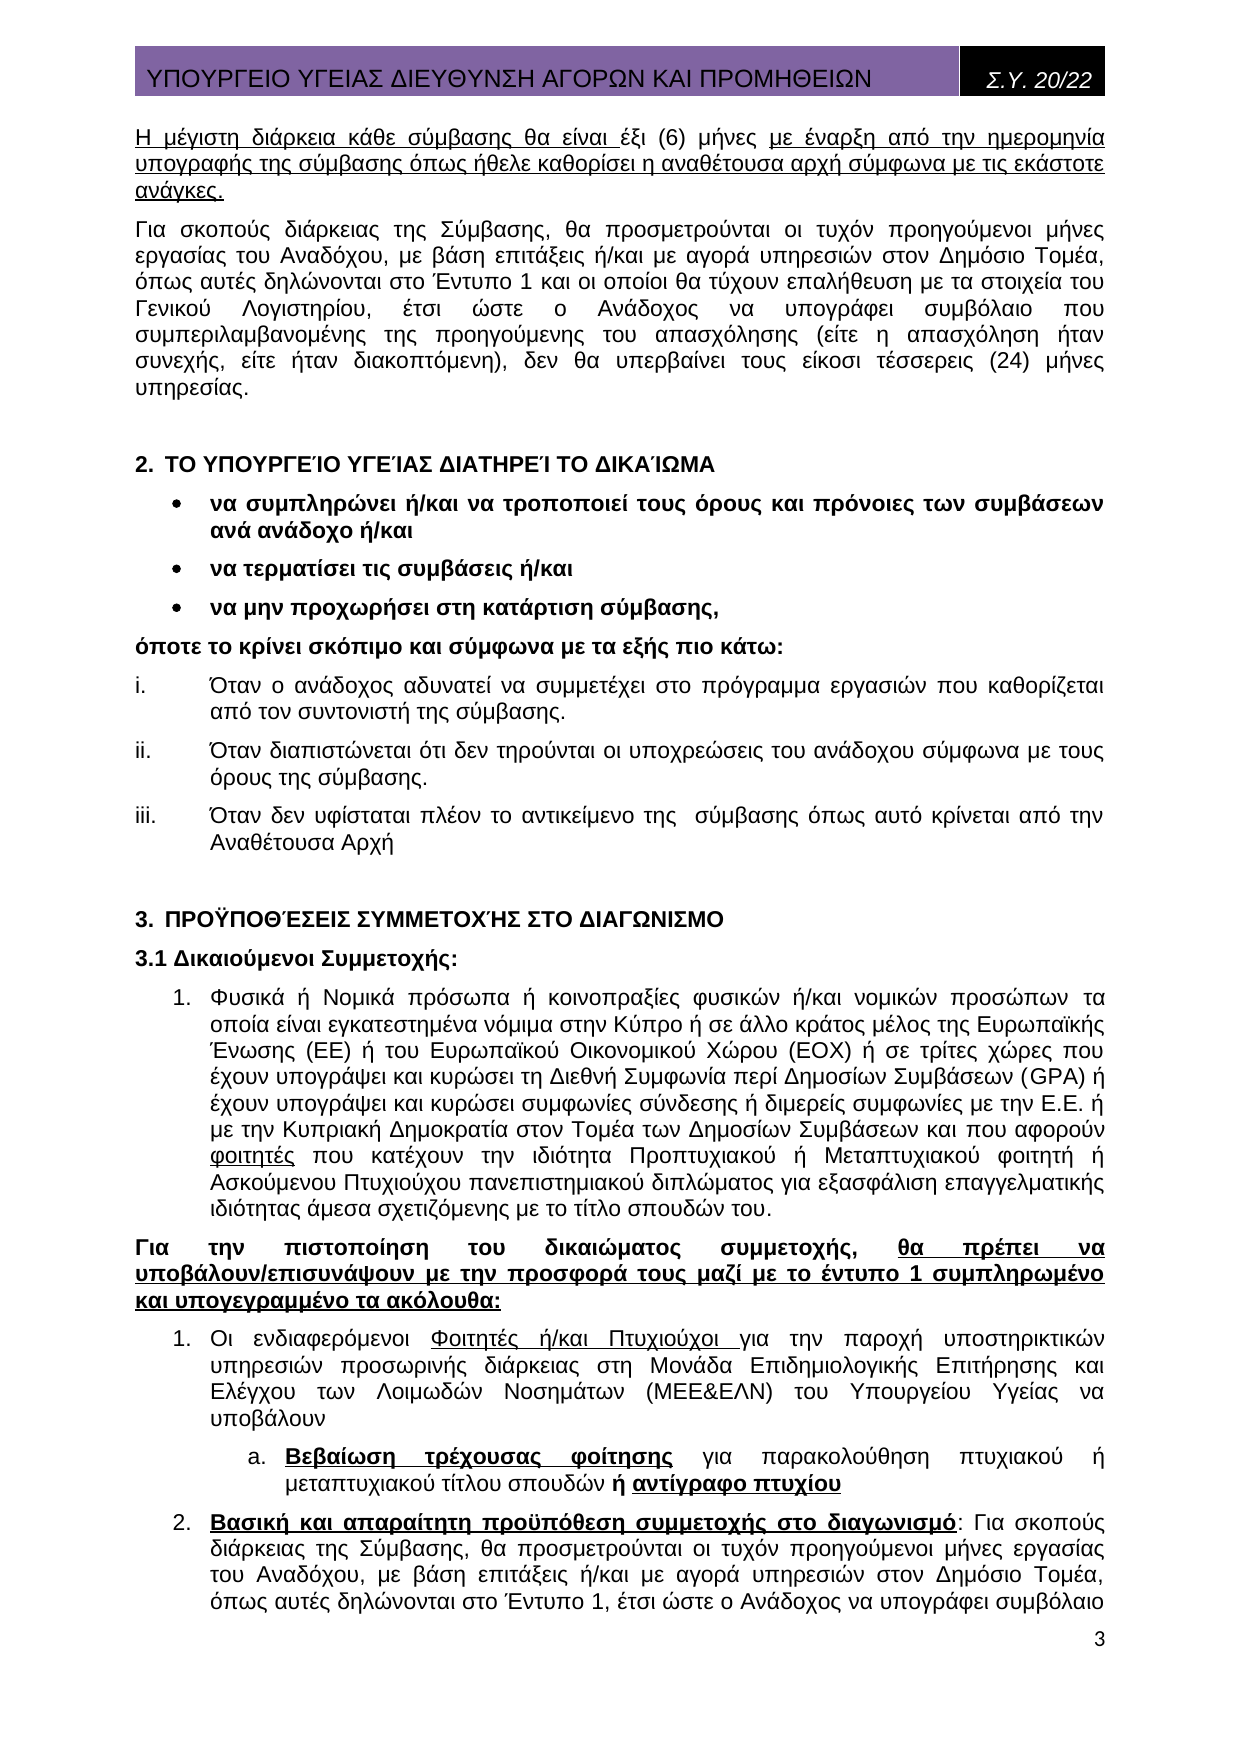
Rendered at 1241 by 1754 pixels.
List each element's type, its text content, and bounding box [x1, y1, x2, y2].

subtitle Προϋποθέσεις Συμμετοχής ΣΤΟ Διαγωνισμο [135, 906, 1105, 933]
text Η μέγιστη διάρκεια κάθε σύμβασης θα είναι έξι (6) μήνες με έναρξη από την ημερομηνία υπογραφής της σύμβασης όπως ήθελε καθορίσει η αναθέτουσα αρχή σύμφωνα με τις εκάστοτε ανάγκες. [135, 124, 1105, 173]
list Όταν ο ανάδοχος αδυνατεί να συμμετέχει στο πρόγραμμα εργασιών που καθορίζεται από τον συντονιστή της σύμβασης. [135, 672, 1105, 725]
list να συμπληρώνει ή/και να τροποποιεί τους όρους και πρόνοιες των συμβάσεων ανά ανάδοχο ή/και [172, 490, 1105, 543]
list Φυσικά ή Νομικά πρόσωπα ή κοινοπραξίες φυσικών ή/και νομικών προσώπων τα οποία είναι εγκατεστημένα νόμιμα στην Κύπρο ή σε άλλο κράτος μέλος της Ευρωπαϊκής Ένωσης (ΕΕ) ή του Ευρωπαϊκού Οικονομικού Χώρου (ΕΟΧ) ή σε τρίτες χώρες που έχουν υπογράψει και κυρώσει τη Διεθνή Συμφωνία περί Δημοσίων Συμβάσεων (GPA) ή έχουν υπογράψει και κυρώσει συμφωνίες σύνδεσης ή διμερείς συμφωνίες με την Ε.Ε. ή με την Κυπριακή Δημοκρατία στον Τομέα των Δημοσίων Συμβάσεων και που αφορούν φοιτητές που κατέχουν την ιδιότητα Προπτυχιακού ή Μεταπτυχιακού φοιτητή ή Ασκούμενου Πτυχιούχου πανεπιστημιακού διπλώματος για εξασφάλιση επαγγελματικής ιδιότητας άμεσα σχετιζόμενης με το τίτλο σπουδών του. [172, 984, 1105, 1221]
list Όταν διαπιστώνεται ότι δεν τηρούνται οι υποχρεώσεις του ανάδοχου σύμφωνα με τους όρους της σύμβασης. [135, 737, 1105, 790]
text Για την πιστοποίηση του δικαιώματος συμμετοχής, θα πρέπει να υποβάλουν/επισυνάψουν με την προσφορά τους μαζί με το έντυπο 1 συμπληρωμένο και υπογεγραμμένο τα ακόλουθα: [135, 1234, 1105, 1283]
text Για σκοπούς διάρκειας της Σύμβασης, θα προσμετρούνται οι τυχόν προηγούμενοι μήνες εργασίας του Αναδόχου, με βάση επιτάξεις ή/και με αγορά υπηρεσιών στον Δημόσιο Τομέα, όπως αυτές δηλώνονται στο Έντυπο 1 και οι οποίοι θα τύχουν επαλήθευση με τα στοιχεία του Γενικού Λογιστηρίου, έτσι ώστε ο Ανάδοχος να υπογράφει συμβόλαιο που συμπεριλαμβανομένης της προηγούμενης του απασχόλησης (είτε η απασχόληση ήταν συνεχής, είτε ήταν διακοπτόμενη), δεν θα υπερβαίνει τους είκοσι τέσσερεις (24) μήνες υπηρεσίας. [135, 216, 1105, 400]
text Η μέγιστη διάρκεια κάθε σύμβασης θα είναι έξι (6) μήνες με έναρξη από την ημερομηνία υπογραφής της σύμβασης όπως ήθελε καθορίσει η αναθέτουσα αρχή σύμφωνα με τις εκάστοτε ανάγκες. [135, 174, 1105, 203]
list Οι ενδιαφερόμενοι Φοιτητές ή/και Πτυχιούχοι για την παροχή υποστηρικτικών υπηρεσιών προσωρινής διάρκειας στη Μονάδα Επιδημιολογικής Επιτήρησης και Ελέγχου των Λοιμωδών Νοσημάτων (ΜΕΕ&ΕΛΝ) του Υπουργείου Υγείας να υποβάλουν [172, 1325, 1105, 1431]
text Για την πιστοποίηση του δικαιώματος συμμετοχής, θα πρέπει να υποβάλουν/επισυνάψουν με την προσφορά τους μαζί με το έντυπο 1 συμπληρωμένο και υπογεγραμμένο τα ακόλουθα: [135, 1284, 1105, 1313]
list να τερματίσει τις συμβάσεις ή/και [172, 555, 1105, 582]
list Βεβαίωση τρέχουσας φοίτησης για παρακολούθηση πτυχιακού ή μεταπτυχιακού τίτλου σπουδών ή αντίγραφο πτυχίου [247, 1443, 1105, 1496]
text όποτε το κρίνει σκόπιμο και σύμφωνα με τα εξής πιο κάτω: [135, 633, 1105, 659]
list να μην προχωρήσει στη κατάρτιση σύμβασης, [172, 594, 1105, 621]
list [172, 1508, 1105, 1614]
text 3.1 Δικαιούμενοι Συμμετοχής: [135, 945, 1105, 972]
subtitle Το Υπουργείο Υγείας διατηρεί το δικαίωμα [135, 451, 1105, 478]
list Όταν δεν υφίσταται πλέον το αντικείμενο της σύμβασης όπως αυτό κρίνεται από την Αναθέτουσα Αρχή [135, 802, 1105, 855]
